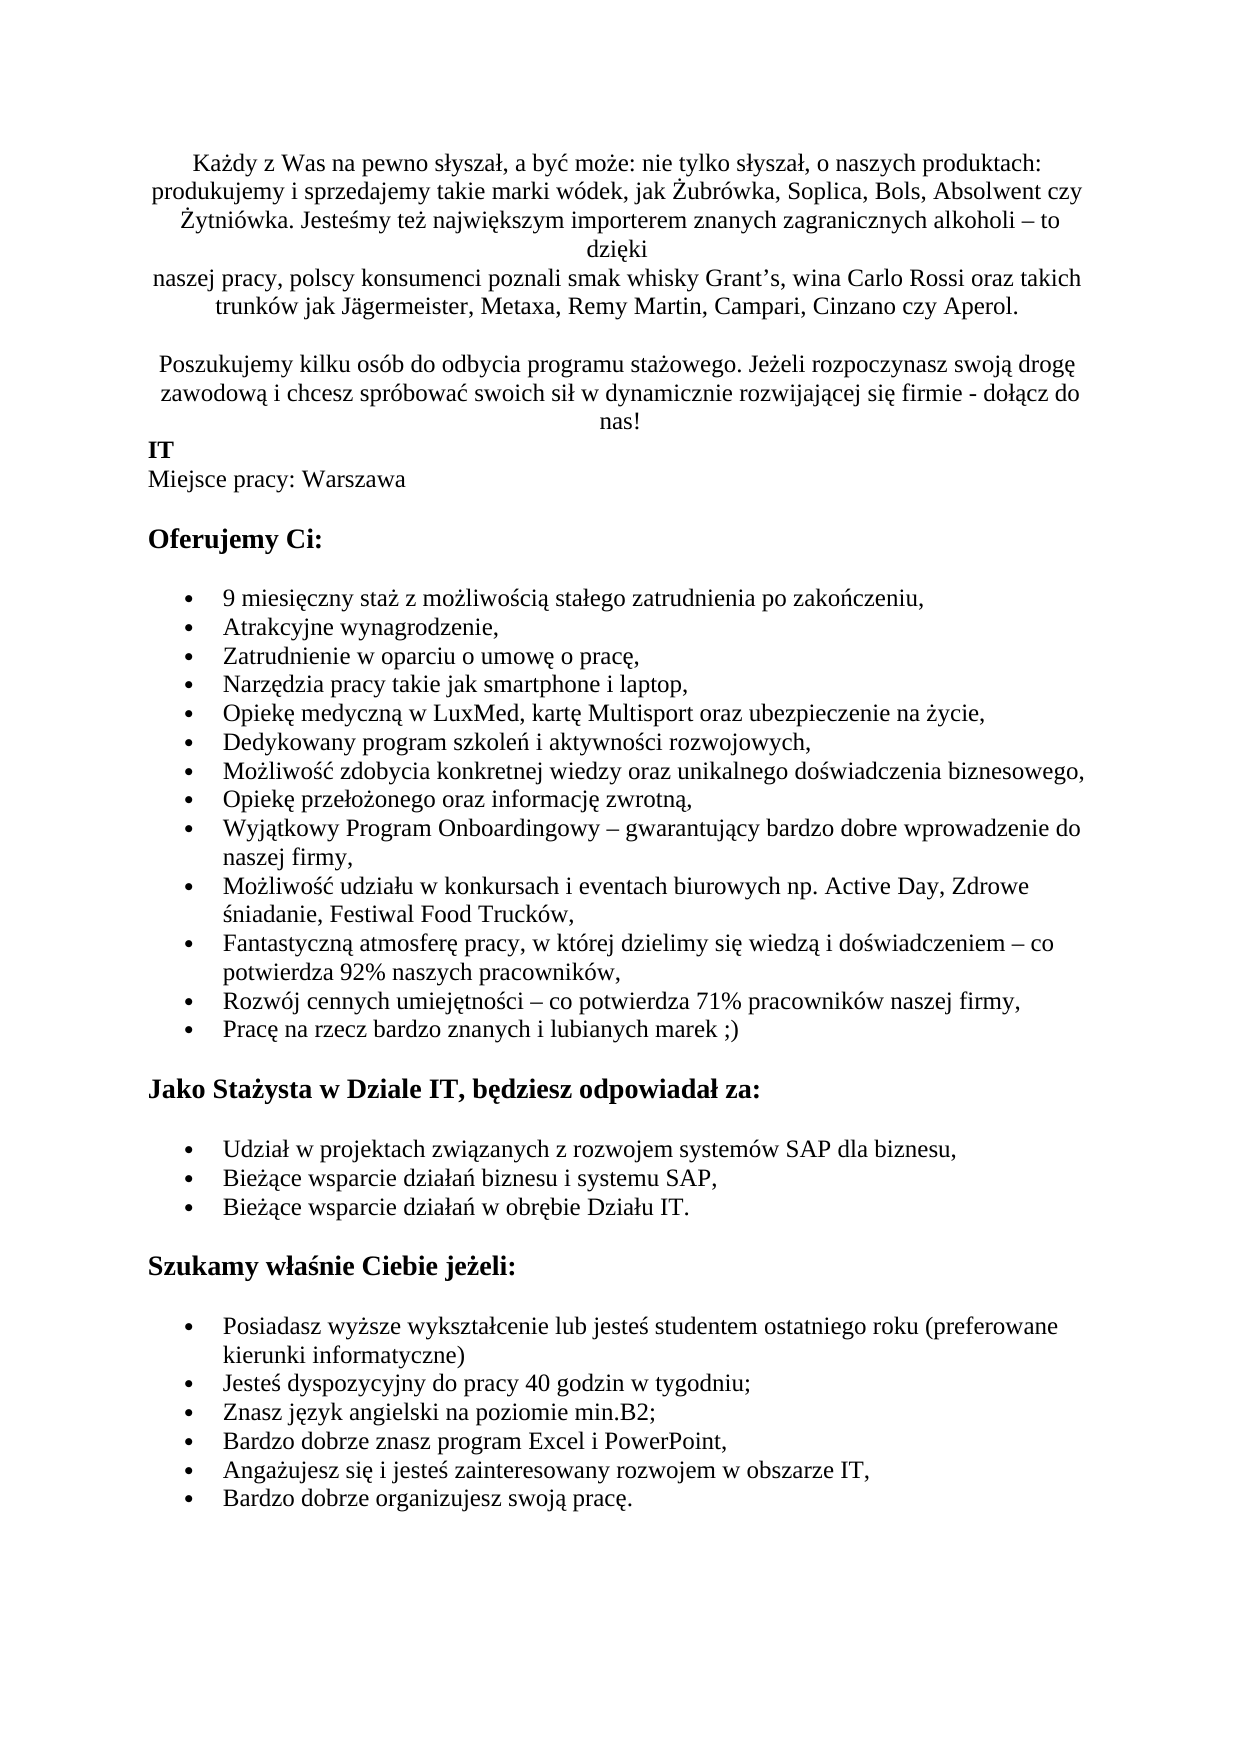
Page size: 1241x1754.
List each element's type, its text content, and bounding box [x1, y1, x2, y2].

table_header Każdy z Was na pewno słyszał, a być może: nie tylko słyszał, o naszych produktach: produkujemy i sprzedajemy takie marki wódek, jak Żubrówka, Soplica, Bols, Absolwent czy Żytniówka. Jesteśmy też największym importerem znanych zagranicznych alkoholi – to dzięki naszej pracy, polscy konsumenci poznali smak whisky Grant’s, wina Carlo Rossi oraz takich trunków jak Jägermeister, Metaxa, Remy Martin, Campari, Cinzano czy Aperol. Poszukujemy kilku osób do odbycia programu stażowego. Jeżeli rozpoczynasz swoją drogę zawodową i chcesz spróbować swoich sił w dynamicznie rozwijającej się firmie - dołącz do nas! IT Miejsce pracy: Warszawa Oferujemy Ci: 9 miesięczny staż z możliwością stałego zatrudnienia po zakończeniu, Atrakcyjne wynagrodzenie, Zatrudnienie w oparciu o umowę o pracę, Narzędzia pracy takie jak smartphone i laptop, Opiekę medyczną w LuxMed, kartę Multisport oraz ubezpieczenie na życie, Dedykowany program szkoleń i aktywności rozwojowych, Możliwość zdobycia konkretnej wiedzy oraz unikalnego doświadczenia biznesowego, Opiekę przełożonego oraz informację zwrotną, Wyjątkowy Program Onboardingowy – gwarantujący bardzo dobre wprowadzenie do naszej firmy, Możliwość udziału w konkursach i eventach biurowych np. Active Day, Zdrowe śniadanie, Festiwal Food Trucków, Fantastyczną atmosferę pracy, w której dzielimy się wiedzą i doświadczeniem – co potwierdza 92% naszych pracowników, Rozwój cennych umiejętności – co potwierdza 71% pracowników naszej firmy, Pracę na rzecz bardzo znanych i lubianych marek ;) Jako Stażysta w Dziale IT, będziesz odpowiadał za: Udział w projektach związanych z rozwojem systemów SAP dla biznesu, Bieżące wsparcie działań biznesu i systemu SAP, Bieżące wsparcie działań w obrębie Działu IT. Szukamy właśnie Ciebie jeżeli: Posiadasz wyższe wykształcenie lub jesteś studentem ostatniego roku (preferowane kierunki informatyczne) Jesteś dyspozycyjny do pracy 40 godzin w tygodniu; Znasz język angielski na poziomie min.B2; Bardzo dobrze znasz program Excel i PowerPoint, Angażujesz się i jesteś zainteresowany rozwojem w obszarze IT, Bardzo dobrze organizujesz swoją pracę. [148, 148, 1093, 1541]
